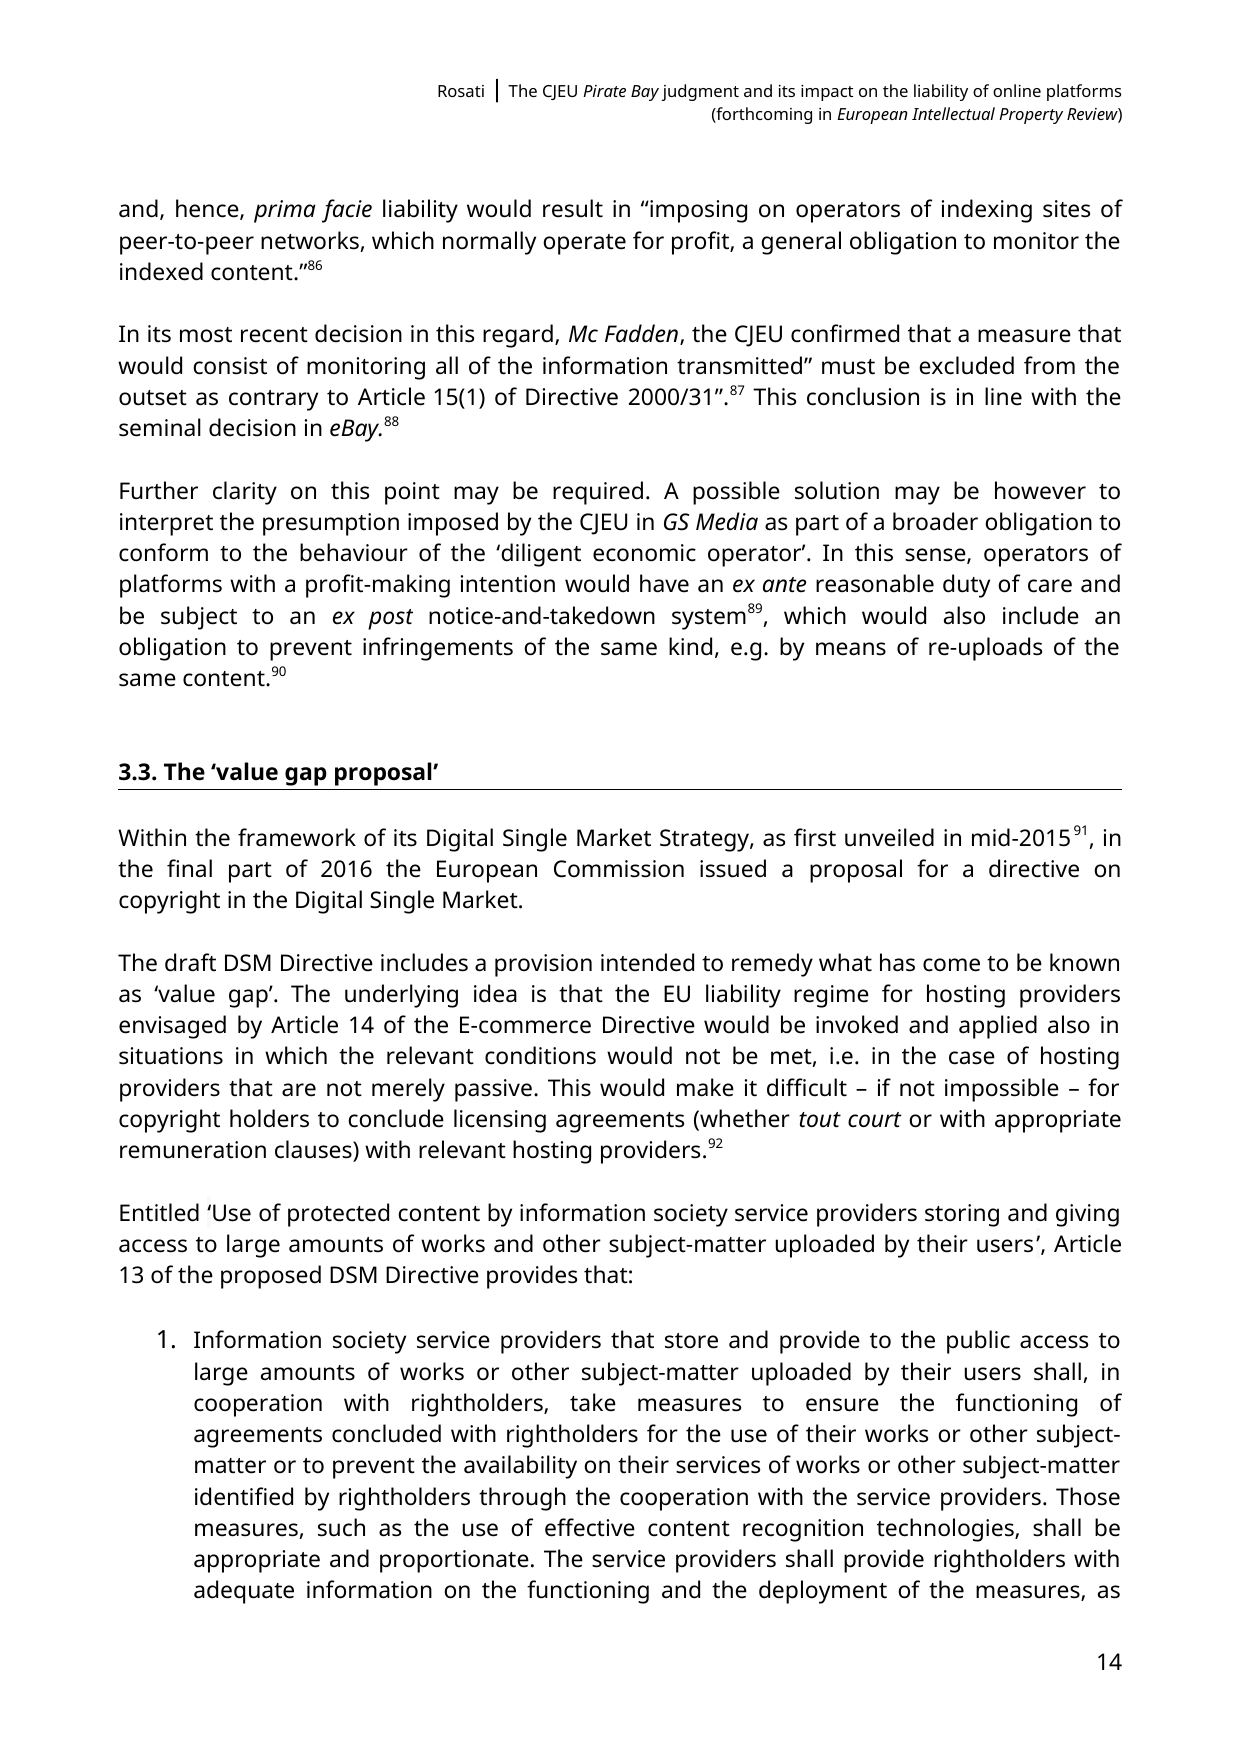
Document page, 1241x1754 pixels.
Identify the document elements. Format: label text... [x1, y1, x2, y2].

text Within the framework of its Digital Single Market Strategy, as first unveiled in mid-2015, in the final part of 2016 the European Commission issued a proposal for a directive on copyright in the Digital Single Market. [118, 821, 1122, 915]
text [118, 193, 1122, 225]
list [156, 1321, 1122, 1606]
text In its most recent decision in this regard, Mc Fadden, the CJEU confirmed that a measure that would consist of monitoring all of the information transmitted” must be excluded from the outset as contrary to Article 15(1) of Directive 2000/31”. This conclusion is in line with the seminal decision in eBay. [384, 381, 1122, 443]
text Entitled ‘Use of protected content by information society service providers storing and giving access to large amounts of works and other subject-matter uploaded by their users’, Article 13 of the proposed DSM Directive provides that: [118, 1196, 1122, 1290]
text Further clarity on this point may be required. A possible solution may be however to interpret the presumption imposed by the CJEU in GS Media as part of a broader obligation to conform to the behaviour of the ‘diligent economic operator’. In this sense, operators of platforms with a profit-making intention would have an ex ante reasonable duty of care and be subject to an ex post notice-and-takedown system, which would also include an obligation to prevent infringements of the same kind, e.g. by means of re-uploads of the same content. [118, 506, 1122, 631]
text The draft DSM Directive includes a provision intended to remedy what has come to be known as ‘value gap’. The underlying idea is that the EU liability regime for hosting providers envisaged by Article 14 of the E-commerce Directive would be invoked and applied also in situations in which the relevant conditions would not be met, i.e. in the case of hosting providers that are not merely passive. This would make it difficult – if not impossible – for copyright holders to conclude licensing agreements (whether tout court or with appropriate remuneration clauses) with relevant hosting providers. [118, 946, 1122, 1165]
subtitle 3.3. The ‘value gap proposal’ [118, 756, 1122, 789]
